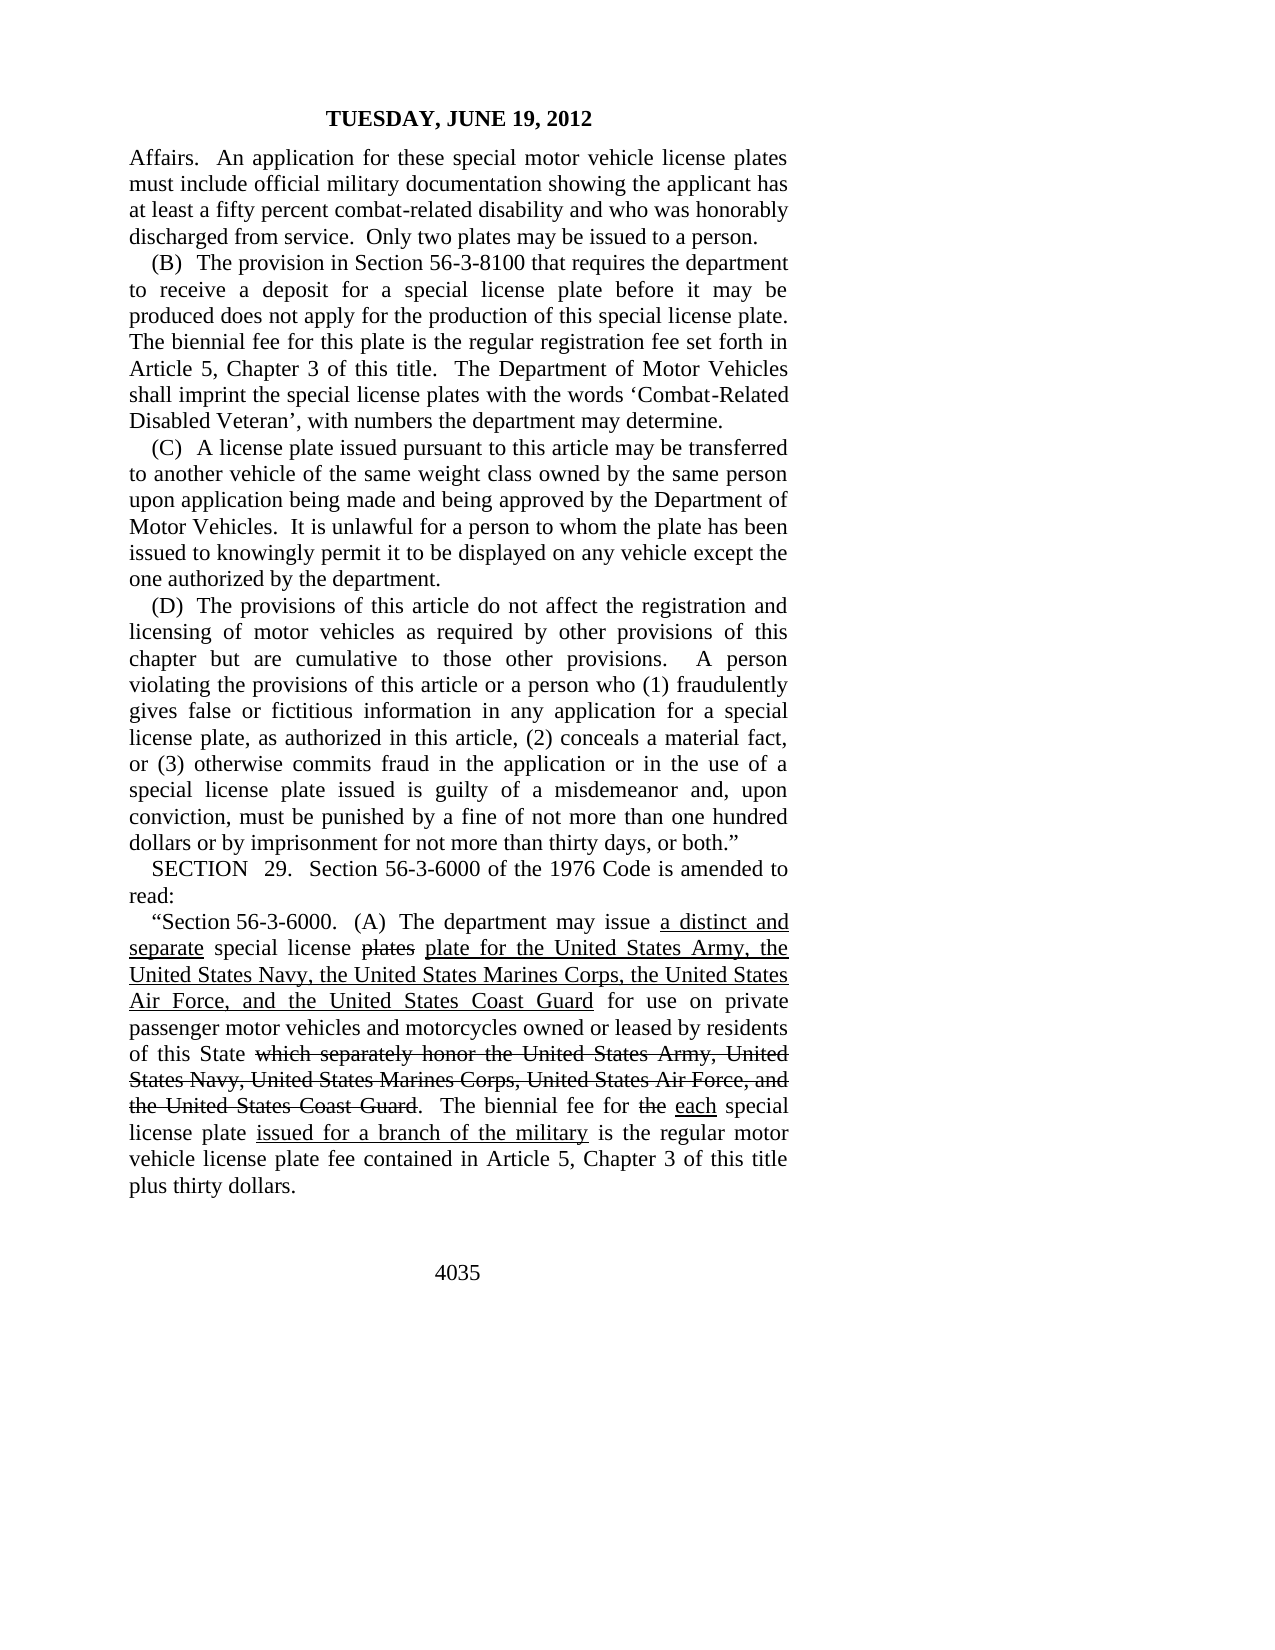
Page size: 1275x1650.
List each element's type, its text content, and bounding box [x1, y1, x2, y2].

text (B) The provision in Section 56-3-8100 that requires the department to receive a deposit for a special license plate before it may be produced does not apply for the production of this special license plate. The biennial fee for this plate is the regular registration fee set forth in Article 5, Chapter 3 of this title. The Department of Motor Vehicles shall imprint the special license plates with the words ‘Combat-Related Disabled Veteran’, with numbers the department may determine. [129, 249, 789, 434]
text “Section 56-3-6000. (A) The department may issue a distinct and separate special license plates plate for the United States Army, the United States Navy, the United States Marines Corps, the United States Air Force, and the United States Coast Guard for use on private passenger motor vehicles and motorcycles owned or leased by residents of this State which separately honor the United States Army, United States Navy, United States Marines Corps, United States Air Force, and the United States Coast Guard. The biennial fee for the each special license plate issued for a branch of the military is the regular motor vehicle license plate fee contained in Article 5, Chapter 3 of this title plus thirty dollars. [129, 985, 789, 1081]
text (D) The provisions of this article do not affect the registration and licensing of motor vehicles as required by other provisions of this chapter but are cumulative to those other provisions. A person violating the provisions of this article or a person who (1) fraudulently gives false or fictitious information in any application for a special license plate, as authorized in this article, (2) conceals a material fact, or (3) otherwise commits fraud in the application or in the use of a special license plate issued is guilty of a misdemeanor and, upon conviction, must be punished by a fine of not more than one hundred dollars or by imprisonment for not more than thirty days, or both.” [129, 592, 789, 855]
text “Section 56-3-6000. (A) The department may issue a distinct and separate special license plates plate for the United States Army, the United States Navy, the United States Marines Corps, the United States Air Force, and the United States Coast Guard for use on private passenger motor vehicles and motorcycles owned or leased by residents of this State which separately honor the United States Army, United States Navy, United States Marines Corps, United States Air Force, and the United States Coast Guard. The biennial fee for the each special license plate issued for a branch of the military is the regular motor vehicle license plate fee contained in Article 5, Chapter 3 of this title plus thirty dollars. [129, 908, 789, 984]
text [129, 144, 789, 249]
text “Section 56-3-6000. (A) The department may issue a distinct and separate special license plates plate for the United States Army, the United States Navy, the United States Marines Corps, the United States Air Force, and the United States Coast Guard for use on private passenger motor vehicles and motorcycles owned or leased by residents of this State which separately honor the United States Army, United States Navy, United States Marines Corps, United States Air Force, and the United States Coast Guard. The biennial fee for the each special license plate issued for a branch of the military is the regular motor vehicle license plate fee contained in Article 5, Chapter 3 of this title plus thirty dollars. [129, 1082, 789, 1198]
text (C) A license plate issued pursuant to this article may be transferred to another vehicle of the same weight class owned by the same person upon application being made and being approved by the Department of Motor Vehicles. It is unlawful for a person to whom the plate has been issued to knowingly permit it to be displayed on any vehicle except the one authorized by the department. [129, 434, 789, 592]
text SECTION 29. Section 56-3-6000 of the 1976 Code is amended to read: [129, 855, 789, 908]
